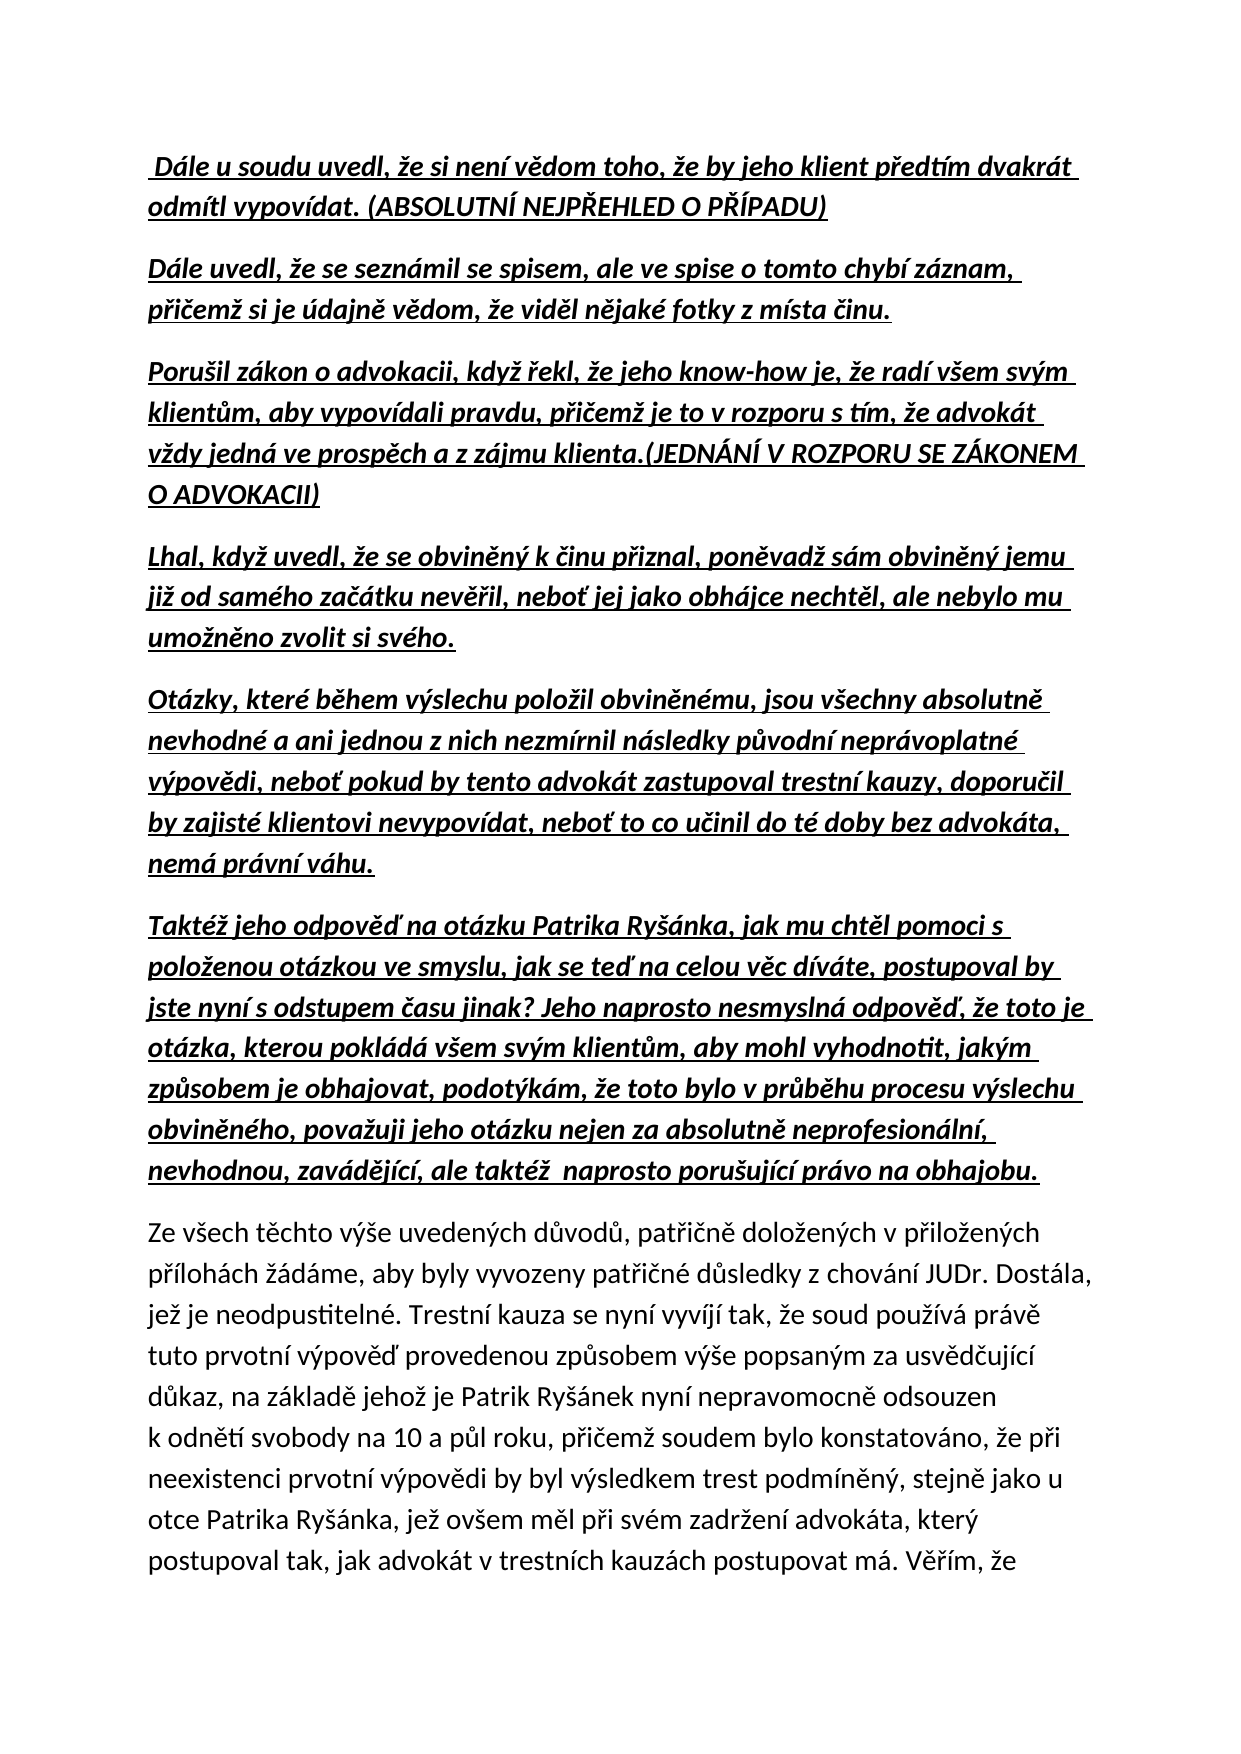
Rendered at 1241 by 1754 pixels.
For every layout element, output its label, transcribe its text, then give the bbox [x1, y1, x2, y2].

text Taktéž jeho odpověď na otázku Patrika Ryšánka, jak mu chtěl pomoci s položenou otázkou ve smyslu, jak se teď na celou věc díváte, postupoval by jste nyní s odstupem času jinak? Jeho naprosto nesmyslná odpověď, že toto je otázka, kterou pokládá všem svým klientům, aby mohl vyhodnotit, jakým způsobem je obhajovat, podotýkám, že toto bylo v průběhu procesu výslechu obviněného, považuji jeho otázku nejen za absolutně neprofesionální, nevhodnou, zavádějící, ale taktéž naprosto porušující právo na obhajobu. [148, 1021, 1093, 1188]
text Dále uvedl, že se seznámil se spisem, ale ve spise o tomto chybí záznam, přičemž si je údajně vědom, že viděl nějaké fotky z místa činu. [148, 250, 1093, 327]
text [148, 1214, 1093, 1577]
text Taktéž jeho odpověď na otázku Patrika Ryšánka, jak mu chtěl pomoci s položenou otázkou ve smyslu, jak se teď na celou věc díváte, postupoval by jste nyní s odstupem času jinak? Jeho naprosto nesmyslná odpověď, že toto je otázka, kterou pokládá všem svým klientům, aby mohl vyhodnotit, jakým způsobem je obhajovat, podotýkám, že toto bylo v průběhu procesu výslechu obviněného, považuji jeho otázku nejen za absolutně neprofesionální, nevhodnou, zavádějící, ale taktéž naprosto porušující právo na obhajobu. [148, 907, 1093, 1019]
text Porušil zákon o advokacii, když řekl, že jeho know-how je, že radí všem svým klientům, aby vypovídali pravdu, přičemž je to v rozporu s tím, že advokát vždy jedná ve prospěch a z zájmu klienta.(JEDNÁNÍ V ROZPORU SE ZÁKONEM O ADVOKACII) [148, 353, 1093, 511]
text Lhal, když uvedl, že se obviněný k činu přiznal, poněvadž sám obviněný jemu již od samého začátku nevěřil, neboť jej jako obhájce nechtěl, ale nebylo mu umožněno zvolit si svého. [148, 538, 1093, 655]
text Otázky, které během výslechu položil obviněnému, jsou všechny absolutně nevhodné a ani jednou z nich nezmírnil následky původní neprávoplatné výpovědi, neboť pokud by tento advokát zastupoval trestní kauzy, doporučil by zajisté klientovi nevypovídat, neboť to co učinil do té doby bez advokáta, nemá právní váhu. [148, 681, 1093, 881]
text Dále u soudu uvedl, že si není vědom toho, že by jeho klient předtím dvakrát odmítl vypovídat. (ABSOLUTNÍ NEJPŘEHLED O PŘÍPADU) [148, 148, 1093, 224]
